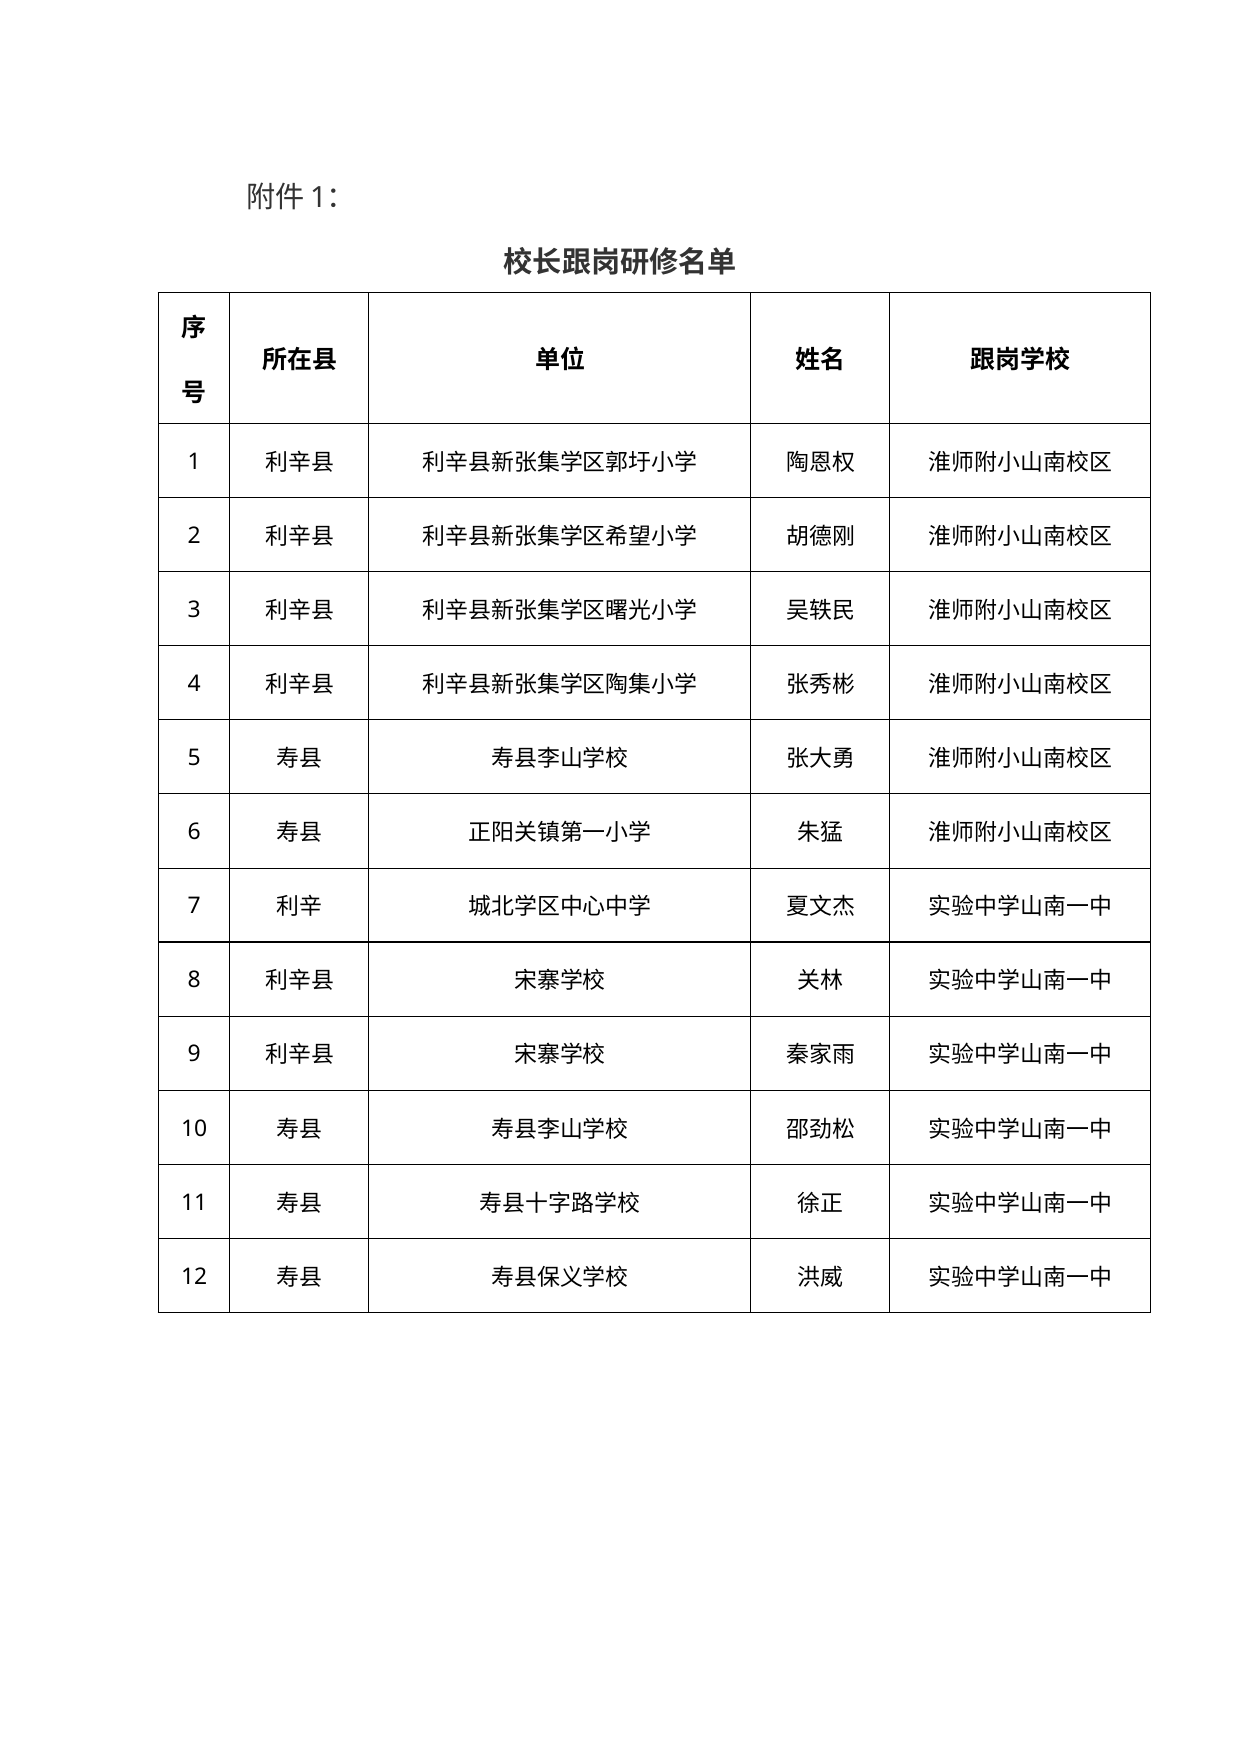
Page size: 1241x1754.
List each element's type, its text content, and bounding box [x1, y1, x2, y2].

table_cell 实验中学山南一中 [890, 1239, 1150, 1312]
table_cell 寿县 [230, 1091, 368, 1164]
table_cell 淮师附小山南校区 [890, 720, 1150, 793]
table_cell 淮师附小山南校区 [890, 498, 1150, 571]
table_cell 实验中学山南一中 [890, 943, 1150, 1016]
table_cell 寿县十字路学校 [369, 1165, 750, 1238]
table_cell 11 [159, 1165, 229, 1238]
table_cell 利辛县 [230, 943, 368, 1016]
table_cell 5 [159, 720, 229, 793]
table_cell 利辛县 [230, 1017, 368, 1089]
table_cell 陶恩权 [751, 424, 889, 497]
table_cell 胡德刚 [751, 498, 889, 571]
table_cell 实验中学山南一中 [890, 1017, 1150, 1089]
table_cell 寿县李山学校 [369, 720, 750, 793]
table_header 所在县 [230, 293, 368, 423]
table_cell 2 [159, 498, 229, 571]
table_header 姓名 [751, 293, 889, 423]
table_cell 关林 [751, 943, 889, 1016]
table_cell 实验中学山南一中 [890, 1091, 1150, 1164]
table_cell 宋寨学校 [369, 1017, 750, 1089]
table_cell 8 [159, 943, 229, 1016]
table_cell 利辛县新张集学区曙光小学 [369, 572, 750, 645]
table_cell 4 [159, 646, 229, 719]
table_cell 城北学区中心中学 [369, 869, 750, 941]
table_cell 朱猛 [751, 794, 889, 867]
text 校长跟岗研修名单 [187, 227, 994, 292]
table_cell 邵劲松 [751, 1091, 889, 1164]
table_cell 9 [159, 1017, 229, 1089]
table_cell 寿县 [230, 720, 368, 793]
table_cell 6 [159, 794, 229, 867]
table_cell 利辛县 [230, 498, 368, 571]
table_cell 利辛县 [230, 424, 368, 497]
table_cell 实验中学山南一中 [890, 869, 1150, 941]
table_cell 寿县 [230, 1239, 368, 1312]
table_cell 寿县 [230, 794, 368, 867]
table_cell 1 [159, 424, 229, 497]
table_cell 寿县 [230, 1165, 368, 1238]
table_cell 利辛 [230, 869, 368, 941]
table_cell 利辛县新张集学区陶集小学 [369, 646, 750, 719]
table_cell 张秀彬 [751, 646, 889, 719]
table_cell 夏文杰 [751, 869, 889, 941]
table_cell 洪威 [751, 1239, 889, 1312]
table_cell 利辛县新张集学区郭圩小学 [369, 424, 750, 497]
table_cell 3 [159, 572, 229, 645]
table_cell 秦家雨 [751, 1017, 889, 1089]
table_cell 淮师附小山南校区 [890, 646, 1150, 719]
table_cell 利辛县新张集学区希望小学 [369, 498, 750, 571]
table_header 单位 [369, 293, 750, 423]
table_cell 吴轶民 [751, 572, 889, 645]
table_cell 10 [159, 1091, 229, 1164]
table_header 跟岗学校 [890, 293, 1150, 423]
table_cell 正阳关镇第一小学 [369, 794, 750, 867]
table_cell 寿县李山学校 [369, 1091, 750, 1164]
table_cell 利辛县 [230, 572, 368, 645]
table_cell 7 [159, 869, 229, 941]
table_cell 寿县保义学校 [369, 1239, 750, 1312]
table_header 序号 [159, 293, 229, 423]
table_cell 实验中学山南一中 [890, 1165, 1150, 1238]
table_cell 利辛县 [230, 646, 368, 719]
table_cell 12 [159, 1239, 229, 1312]
table_cell 淮师附小山南校区 [890, 794, 1150, 867]
text 附件1： [187, 162, 994, 227]
table_cell 宋寨学校 [369, 943, 750, 1016]
table_cell 淮师附小山南校区 [890, 424, 1150, 497]
table_cell 淮师附小山南校区 [890, 572, 1150, 645]
table_cell 徐正 [751, 1165, 889, 1238]
table_cell 张大勇 [751, 720, 889, 793]
